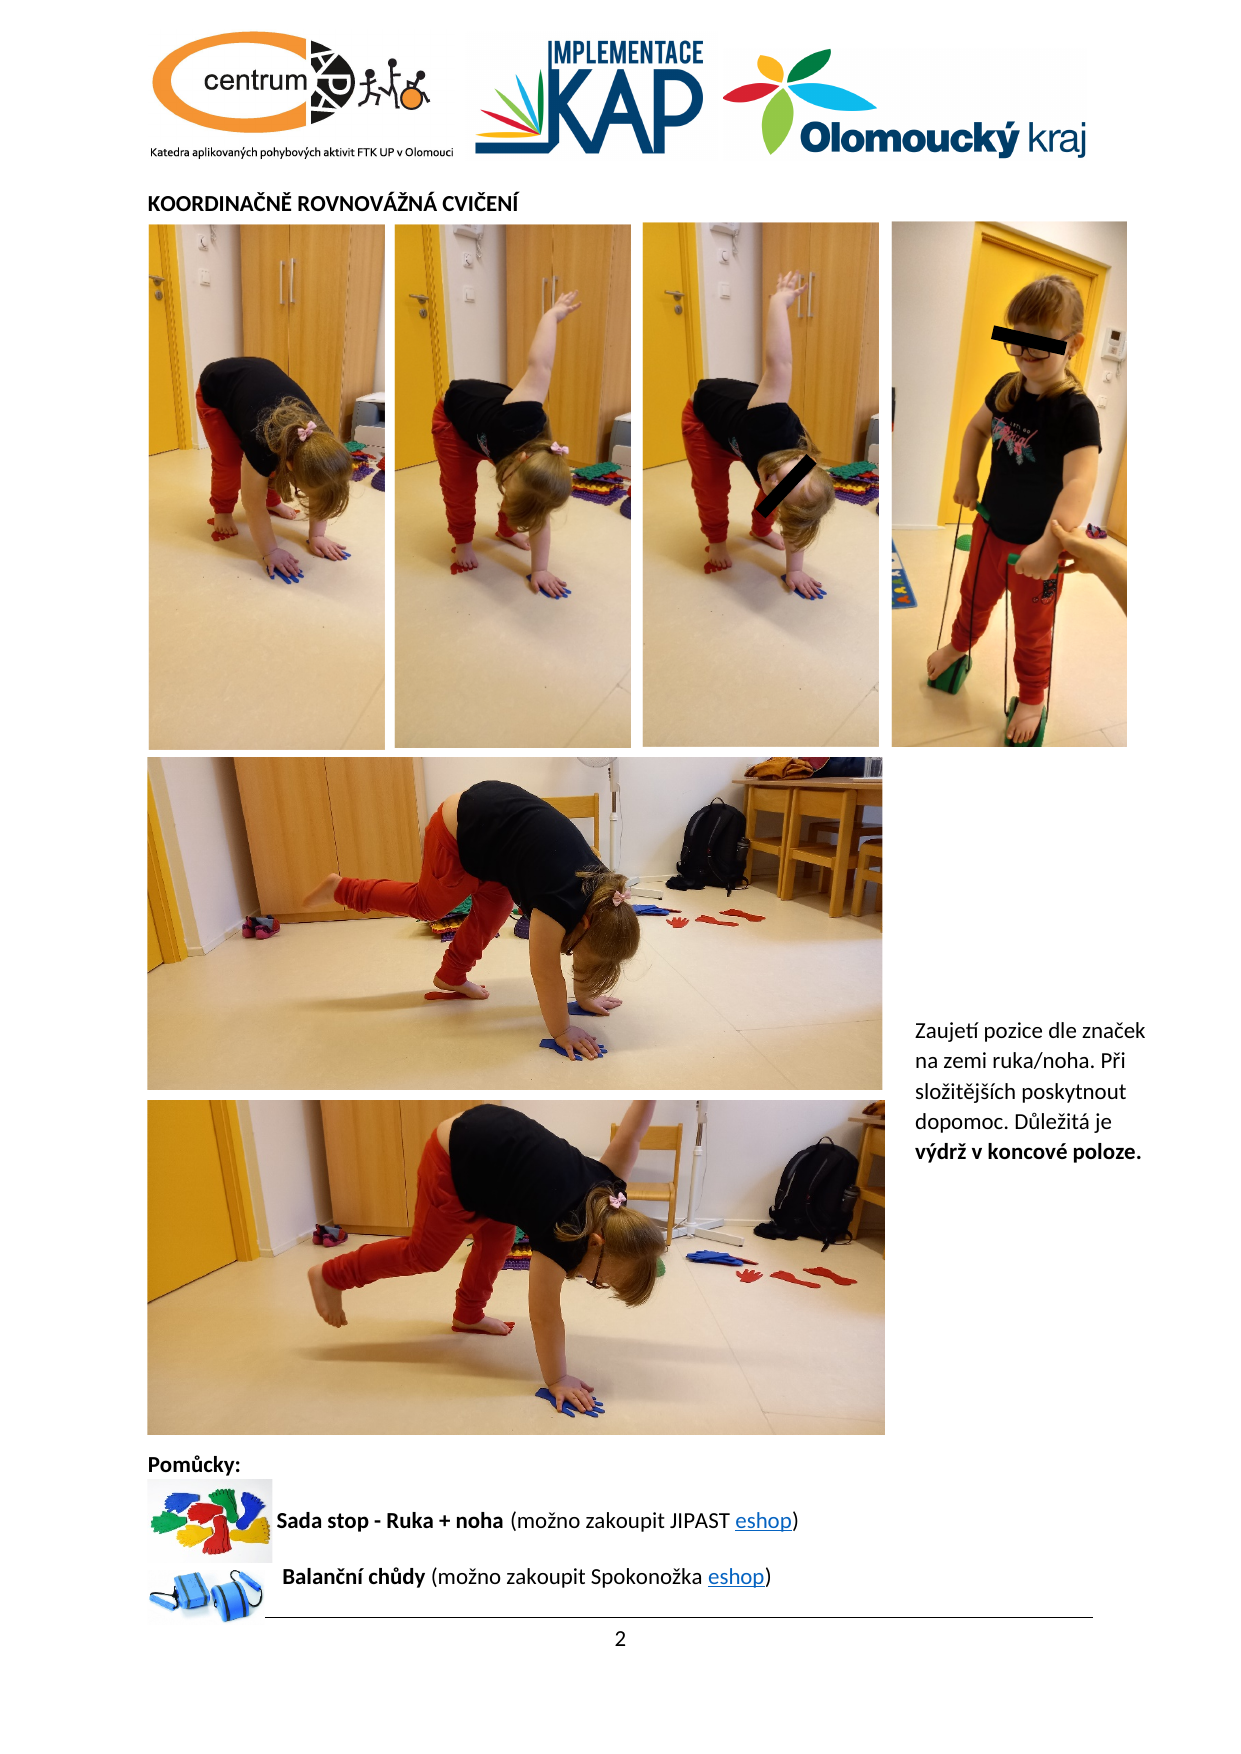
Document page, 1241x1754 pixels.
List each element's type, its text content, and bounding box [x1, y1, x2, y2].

picture [643, 223, 879, 746]
text Sada stop - Ruka + noha (možno zakoupit JIPAST eshop) [273, 1506, 1093, 1534]
picture [465, 31, 718, 161]
picture [147, 1479, 273, 1563]
picture [147, 29, 456, 161]
picture [892, 222, 1127, 746]
picture [147, 1570, 265, 1625]
text Pomůcky: [148, 1450, 1093, 1478]
picture [723, 48, 1087, 161]
picture [147, 1100, 885, 1435]
picture [147, 757, 883, 1090]
text Balanční chůdy (možno zakoupit Spokonožka eshop) [148, 1562, 1093, 1590]
picture [149, 225, 385, 749]
picture [395, 225, 631, 747]
text KOORDINAČNĚ ROVNOVÁŽNÁ CVIČENÍ [148, 189, 1093, 217]
